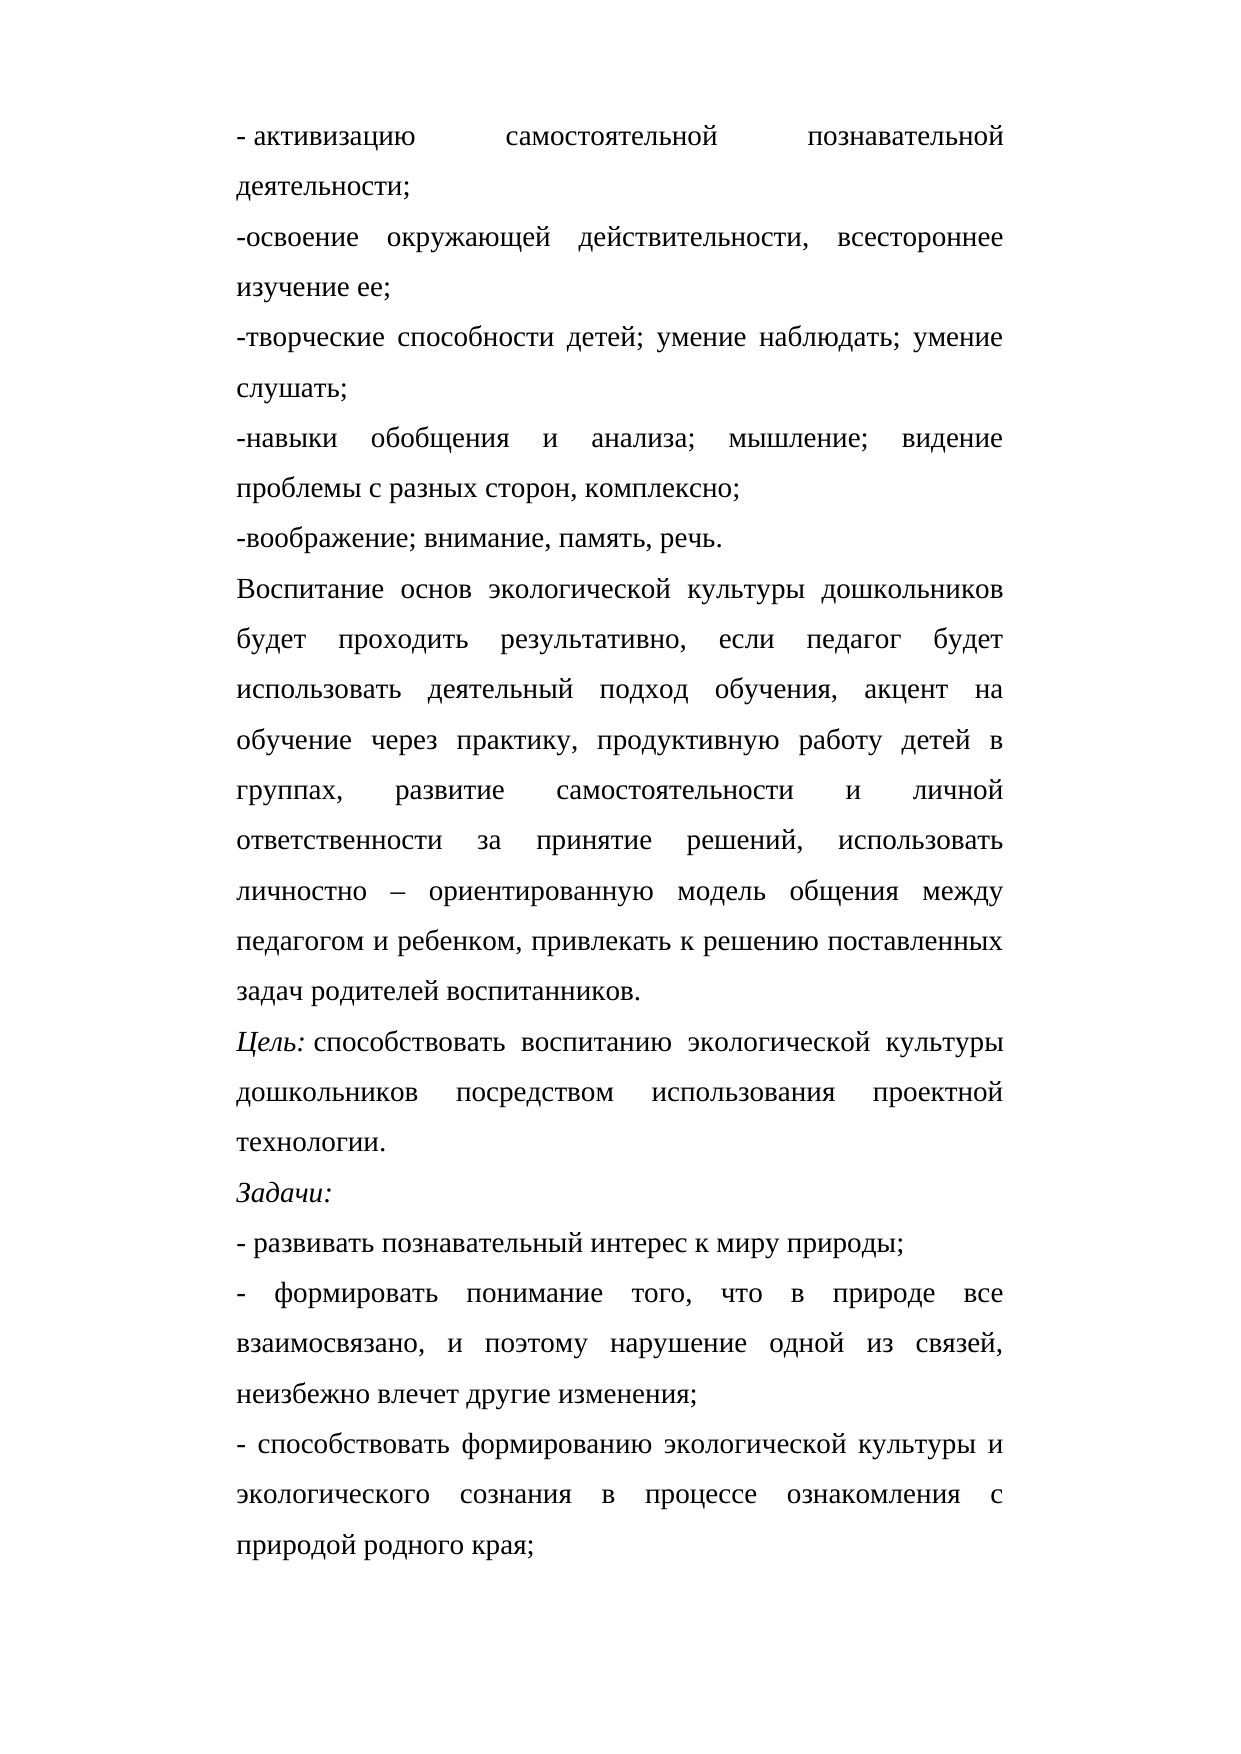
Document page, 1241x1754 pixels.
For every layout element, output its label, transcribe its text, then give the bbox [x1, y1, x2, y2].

text -освоение окружающей действительности, всестороннее изучение ее; [236, 219, 1004, 303]
text -творческие способности детей; умение наблюдать; умение слушать; [236, 319, 1004, 403]
text - способствовать формированию экологической культуры и экологического сознания в процессе ознакомления с природой родного края; [236, 1426, 1004, 1560]
text - развивать познавательный интерес к миру природы; [236, 1225, 1004, 1258]
text - формировать понимание того, что в природе все взаимосвязано, и поэтому нарушение одной из связей, неизбежно влечет другие изменения; [236, 1275, 1004, 1409]
text Воспитание основ экологической культуры дошкольников будет проходить результативно, если педагог будет использовать деятельный подход обучения, акцент на обучение через практику, продуктивную работу детей в группах, развитие самостоятельности и личной ответственности за принятие решений, использовать личностно – ориентированную модель общения между педагогом и ребенком, привлекать к решению поставленных задач родителей воспитанников. Цель: способствовать воспитанию экологической культуры дошкольников посредством использования проектной технологии. [236, 571, 1004, 1158]
text Задачи: [236, 1175, 1004, 1208]
text - активизацию самостоятельной познавательной деятельности; [236, 118, 1004, 202]
text -воображение; внимание, память, речь. [236, 521, 1004, 554]
text -навыки обобщения и анализа; мышление; видение проблемы с разных сторон, комплексно; [236, 420, 1004, 504]
